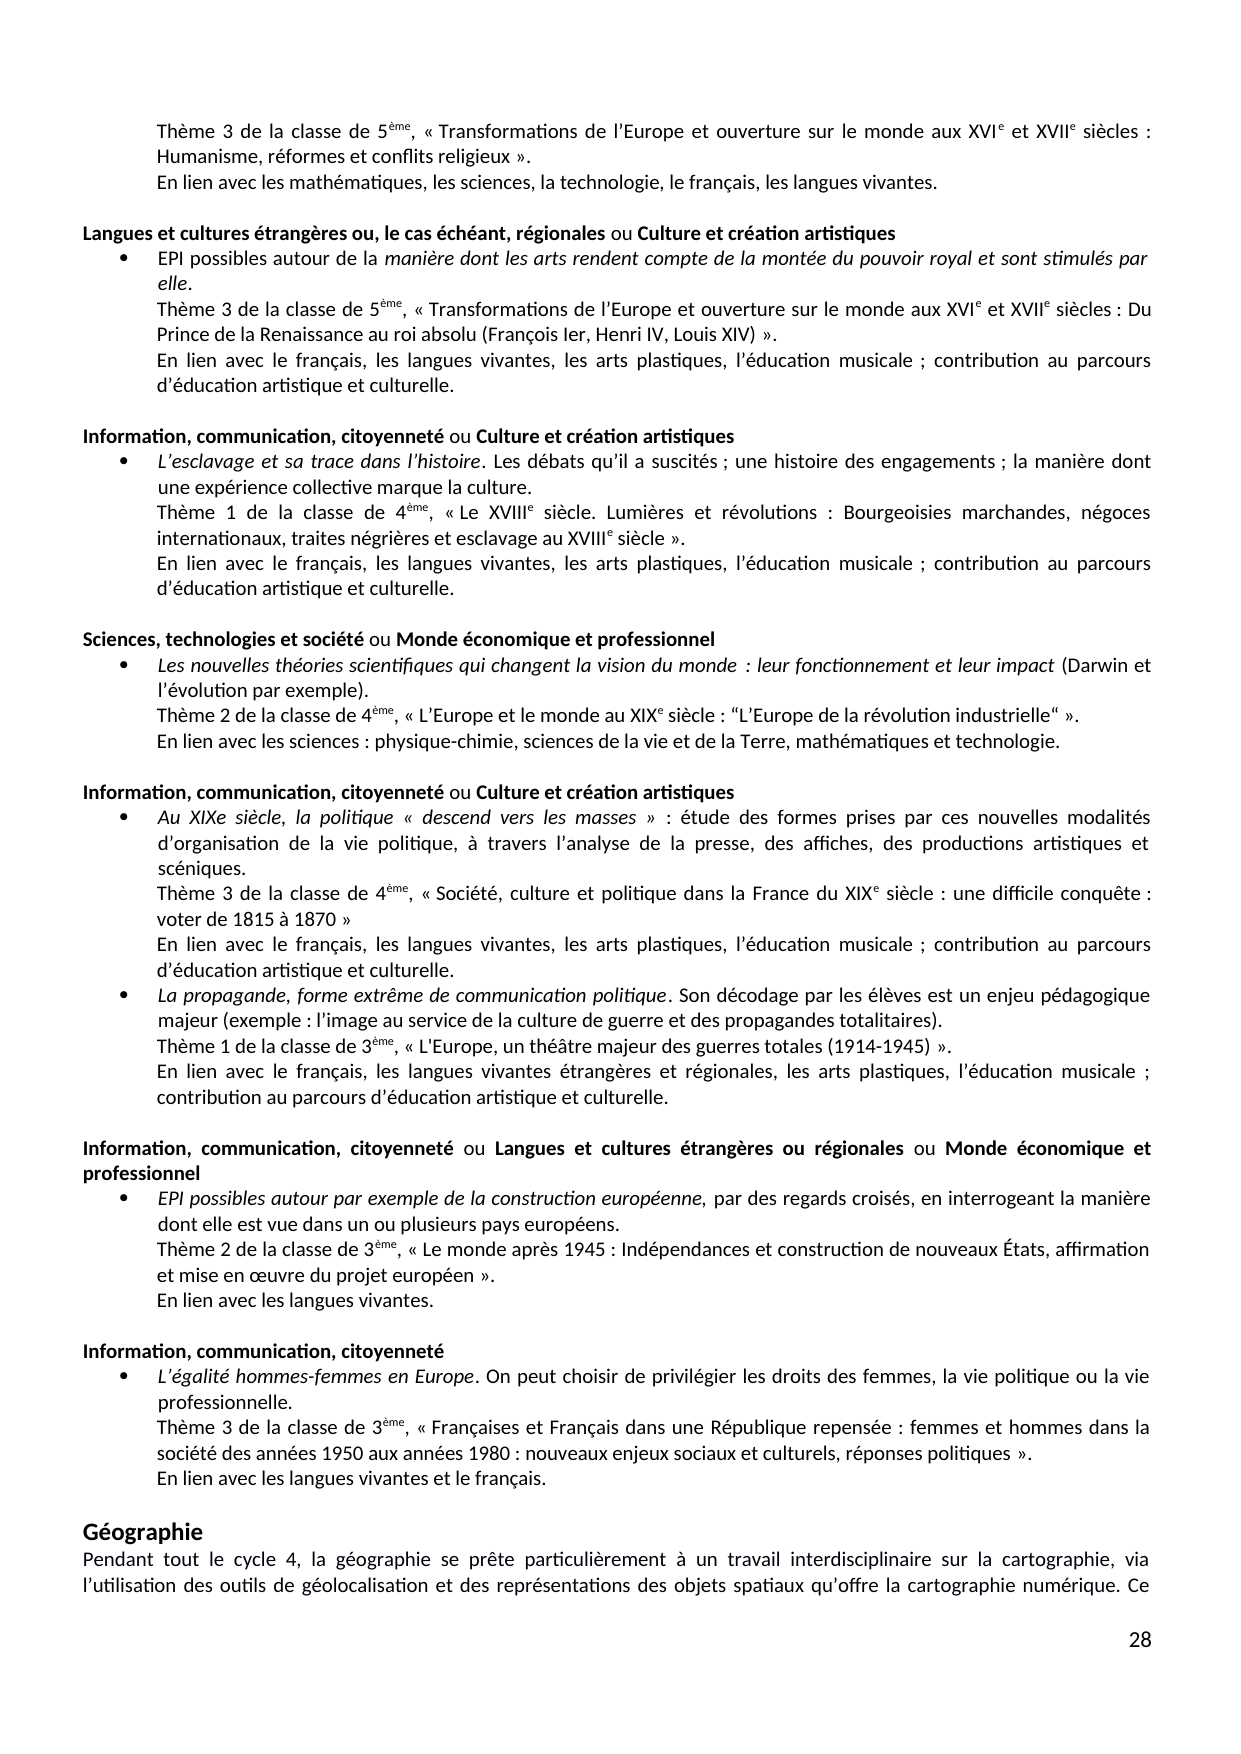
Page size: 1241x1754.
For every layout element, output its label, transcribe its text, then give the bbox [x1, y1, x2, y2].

list L’égalité hommes-femmes en Europe. On peut choisir de privilégier les droits des femmes, la vie politique ou la vie professionnelle. [120, 1363, 1152, 1414]
list Les nouvelles théories scientifiques qui changent la vision du monde : leur fonctionnement et leur impact (Darwin et l’évolution par exemple). [120, 652, 1152, 703]
text Information, communication, citoyenneté ou Culture et création artistiques [83, 779, 1152, 804]
text Thème 1 de la classe de 3ème, « L'Europe, un théâtre majeur des guerres totales (1914-1945) ». [157, 1033, 1152, 1058]
list Au XIXe siècle, la politique « descend vers les masses » : étude des formes prises par ces nouvelles modalités d’organisation de la vie politique, à travers l’analyse de la presse, des affiches, des productions artistiques et scéniques. [120, 804, 1152, 881]
text En lien avec le français, les langues vivantes, les arts plastiques, l’éducation musicale ; contribution au parcours d’éducation artistique et culturelle. [157, 931, 1152, 982]
text Information, communication, citoyenneté ou Culture et création artistiques [83, 423, 1152, 448]
text Thème 3 de la classe de 4ème, « Société, culture et politique dans la France du XIXe siècle : une difficile conquête : voter de 1815 à 1870 » [157, 881, 1152, 931]
text Langues et cultures étrangères ou, le cas échéant, régionales ou Culture et création artistiques [83, 220, 1152, 245]
text Thème 3 de la classe de 5ème, « Transformations de l’Europe et ouverture sur le monde aux XVIe et XVIIe siècles : Humanisme, réformes et conflits religieux ». [157, 118, 1152, 169]
text En lien avec les langues vivantes. [157, 1287, 1152, 1313]
text En lien avec les sciences : physique-chimie, sciences de la vie et de la Terre, mathématiques et technologie. [157, 728, 1152, 753]
list EPI possibles autour de la manière dont les arts rendent compte de la montée du pouvoir royal et sont stimulés par elle. [120, 245, 1152, 296]
text En lien avec le français, les langues vivantes, les arts plastiques, l’éducation musicale ; contribution au parcours d’éducation artistique et culturelle. [157, 347, 1152, 398]
list EPI possibles autour par exemple de la construction européenne, par des regards croisés, en interrogeant la manière dont elle est vue dans un ou plusieurs pays européens. [120, 1186, 1152, 1236]
text Sciences, technologies et société ou Monde économique et professionnel [83, 626, 1152, 652]
text Thème 1 de la classe de 4ème, « Le XVIIIe siècle. Lumières et révolutions : Bourgeoisies marchandes, négoces internationaux, traites négrières et esclavage au XVIIIe siècle ». [157, 499, 1152, 550]
text En lien avec le français, les langues vivantes, les arts plastiques, l’éducation musicale ; contribution au parcours d’éducation artistique et culturelle. [157, 550, 1152, 601]
text Thème 3 de la classe de 5ème, « Transformations de l’Europe et ouverture sur le monde aux XVIe et XVIIe siècles : Du Prince de la Renaissance au roi absolu (François Ier, Henri IV, Louis XIV) ». [157, 296, 1152, 347]
text Information, communication, citoyenneté ou Langues et cultures étrangères ou régionales ou Monde économique et professionnel [83, 1135, 1152, 1186]
text En lien avec les mathématiques, les sciences, la technologie, le français, les langues vivantes. [157, 169, 1152, 194]
text En lien avec le français, les langues vivantes étrangères et régionales, les arts plastiques, l’éducation musicale ; contribution au parcours d’éducation artistique et culturelle. [157, 1058, 1152, 1109]
text Thème 2 de la classe de 4ème, « L’Europe et le monde au XIXe siècle : “L’Europe de la révolution industrielle“ ». [157, 703, 1152, 728]
text Thème 2 de la classe de 3ème, « Le monde après 1945 : Indépendances et construction de nouveaux États, affirmation et mise en œuvre du projet européen ». [157, 1236, 1152, 1287]
list La propagande, forme extrême de communication politique. Son décodage par les élèves est un enjeu pédagogique majeur (exemple : l’image au service de la culture de guerre et des propagandes totalitaires). [120, 982, 1152, 1033]
text Géographie [83, 1516, 1152, 1547]
list L’esclavage et sa trace dans l’histoire. Les débats qu’il a suscités ; une histoire des engagements ; la manière dont une expérience collective marque la culture. [120, 448, 1152, 499]
text Information, communication, citoyenneté [83, 1338, 1152, 1363]
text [83, 1547, 1152, 1597]
text En lien avec les langues vivantes et le français. [157, 1465, 1152, 1491]
text Thème 3 de la classe de 3ème, « Françaises et Français dans une République repensée : femmes et hommes dans la société des années 1950 aux années 1980 : nouveaux enjeux sociaux et culturels, réponses politiques ». [157, 1414, 1152, 1465]
